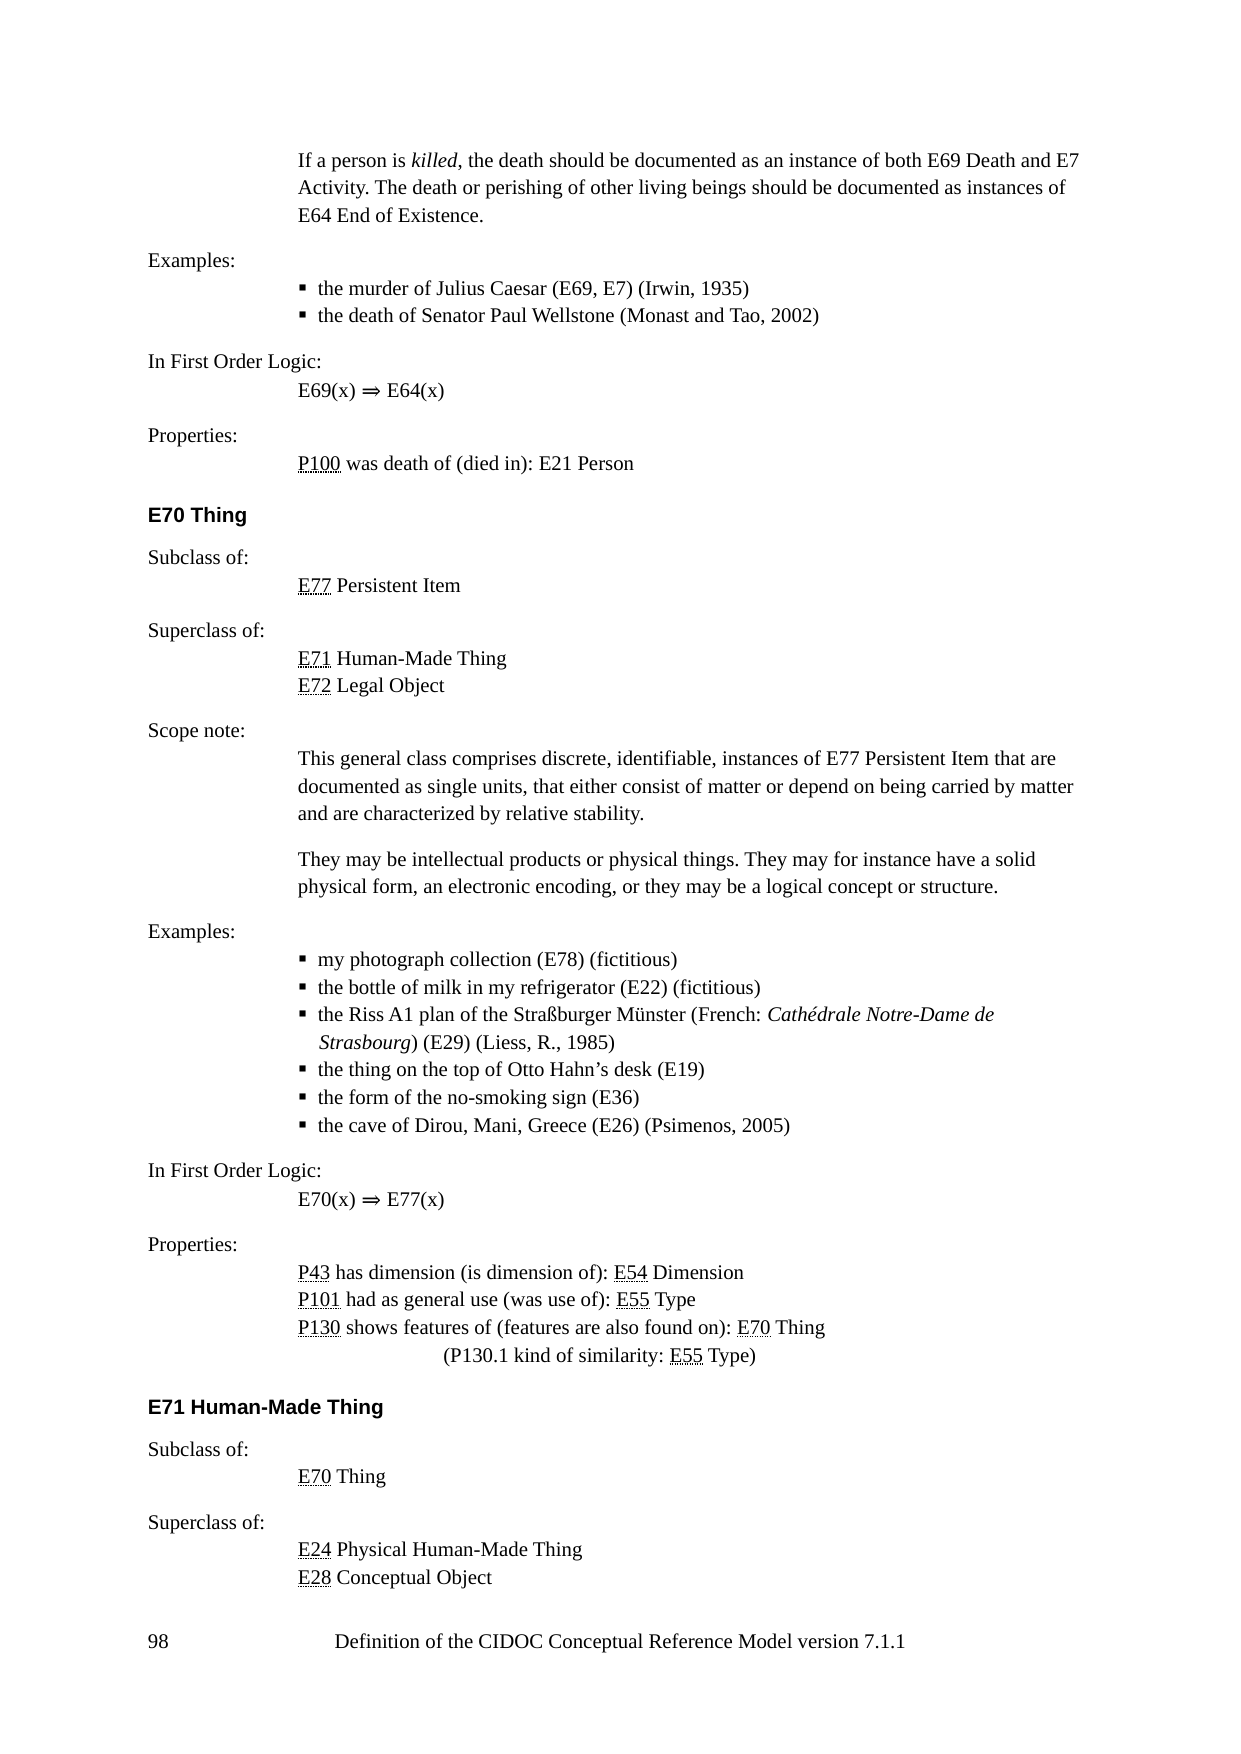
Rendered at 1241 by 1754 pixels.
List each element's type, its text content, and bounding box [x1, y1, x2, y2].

text Properties: [148, 1232, 1092, 1256]
text Subclass of: [148, 545, 1092, 569]
text If a person is killed, the death should be documented as an instance of both E69 Death and E7 Activity. The death or perishing of other living beings should be documented as instances of E64 End of Existence. [298, 148, 1092, 227]
text Properties: [148, 423, 1092, 447]
text This general class comprises discrete, identifiable, instances of E77 Persistent Item that are documented as single units, that either consist of matter or depend on being carried by matter and are characterized by relative stability. [298, 746, 1092, 825]
text E24 Physical Human-Made Thing [298, 1537, 1092, 1561]
text Examples: [148, 919, 1092, 943]
text E70(x) ⇒ E77(x) [298, 1186, 1092, 1211]
list the Riss A1 plan of the Straßburger Münster (French: Cathédrale Notre-Dame de Strasbourg) (E29) (Liess, R., 1985) [298, 1002, 1092, 1054]
text E70 Thing [298, 1464, 1092, 1488]
list the death of Senator Paul Wellstone (Monast and Tao, 2002) [298, 303, 1092, 327]
text P43 has dimension (is dimension of): E54 Dimension [298, 1260, 1092, 1284]
list the thing on the top of Otto Hahn’s desk (E19) [298, 1057, 1092, 1081]
text P130 shows features of (features are also found on): E70 Thing [298, 1315, 1092, 1339]
list my photograph collection (E78) (fictitious) [298, 947, 1092, 971]
text E71 Human-Made Thing [148, 1395, 1092, 1419]
text Examples: [148, 248, 1092, 272]
text Subclass of: [148, 1437, 1092, 1461]
text E70 Thing [148, 503, 1092, 527]
list the form of the no-smoking sign (E36) [298, 1085, 1092, 1109]
text In First Order Logic: [148, 349, 1092, 373]
text Superclass of: [148, 1510, 1092, 1534]
text E28 Conceptual Object [298, 1565, 1092, 1589]
text Scope note: [148, 718, 1092, 742]
text They may be intellectual products or physical things. They may for instance have a solid physical form, an electronic encoding, or they may be a logical concept or structure. [298, 846, 1092, 898]
text E72 Legal Object [298, 673, 1092, 697]
list the bottle of milk in my refrigerator (E22) (fictitious) [298, 974, 1092, 999]
text Superclass of: [148, 618, 1092, 642]
text P100 was death of (died in): E21 Person [298, 451, 1092, 475]
list the murder of Julius Caesar (E69, E7) (Irwin, 1935) [298, 276, 1092, 300]
text E71 Human-Made Thing [298, 645, 1092, 669]
text P101 had as general use (was use of): E55 Type [298, 1287, 1092, 1311]
text In First Order Logic: [148, 1158, 1092, 1182]
text (P130.1 kind of similarity: E55 Type) [443, 1343, 1092, 1367]
list the cave of Dirou, Mani, Greece (E26) (Psimenos, 2005) [298, 1113, 1092, 1137]
text E77 Persistent Item [298, 572, 1092, 597]
text E69(x) ⇒ E64(x) [298, 376, 1092, 402]
